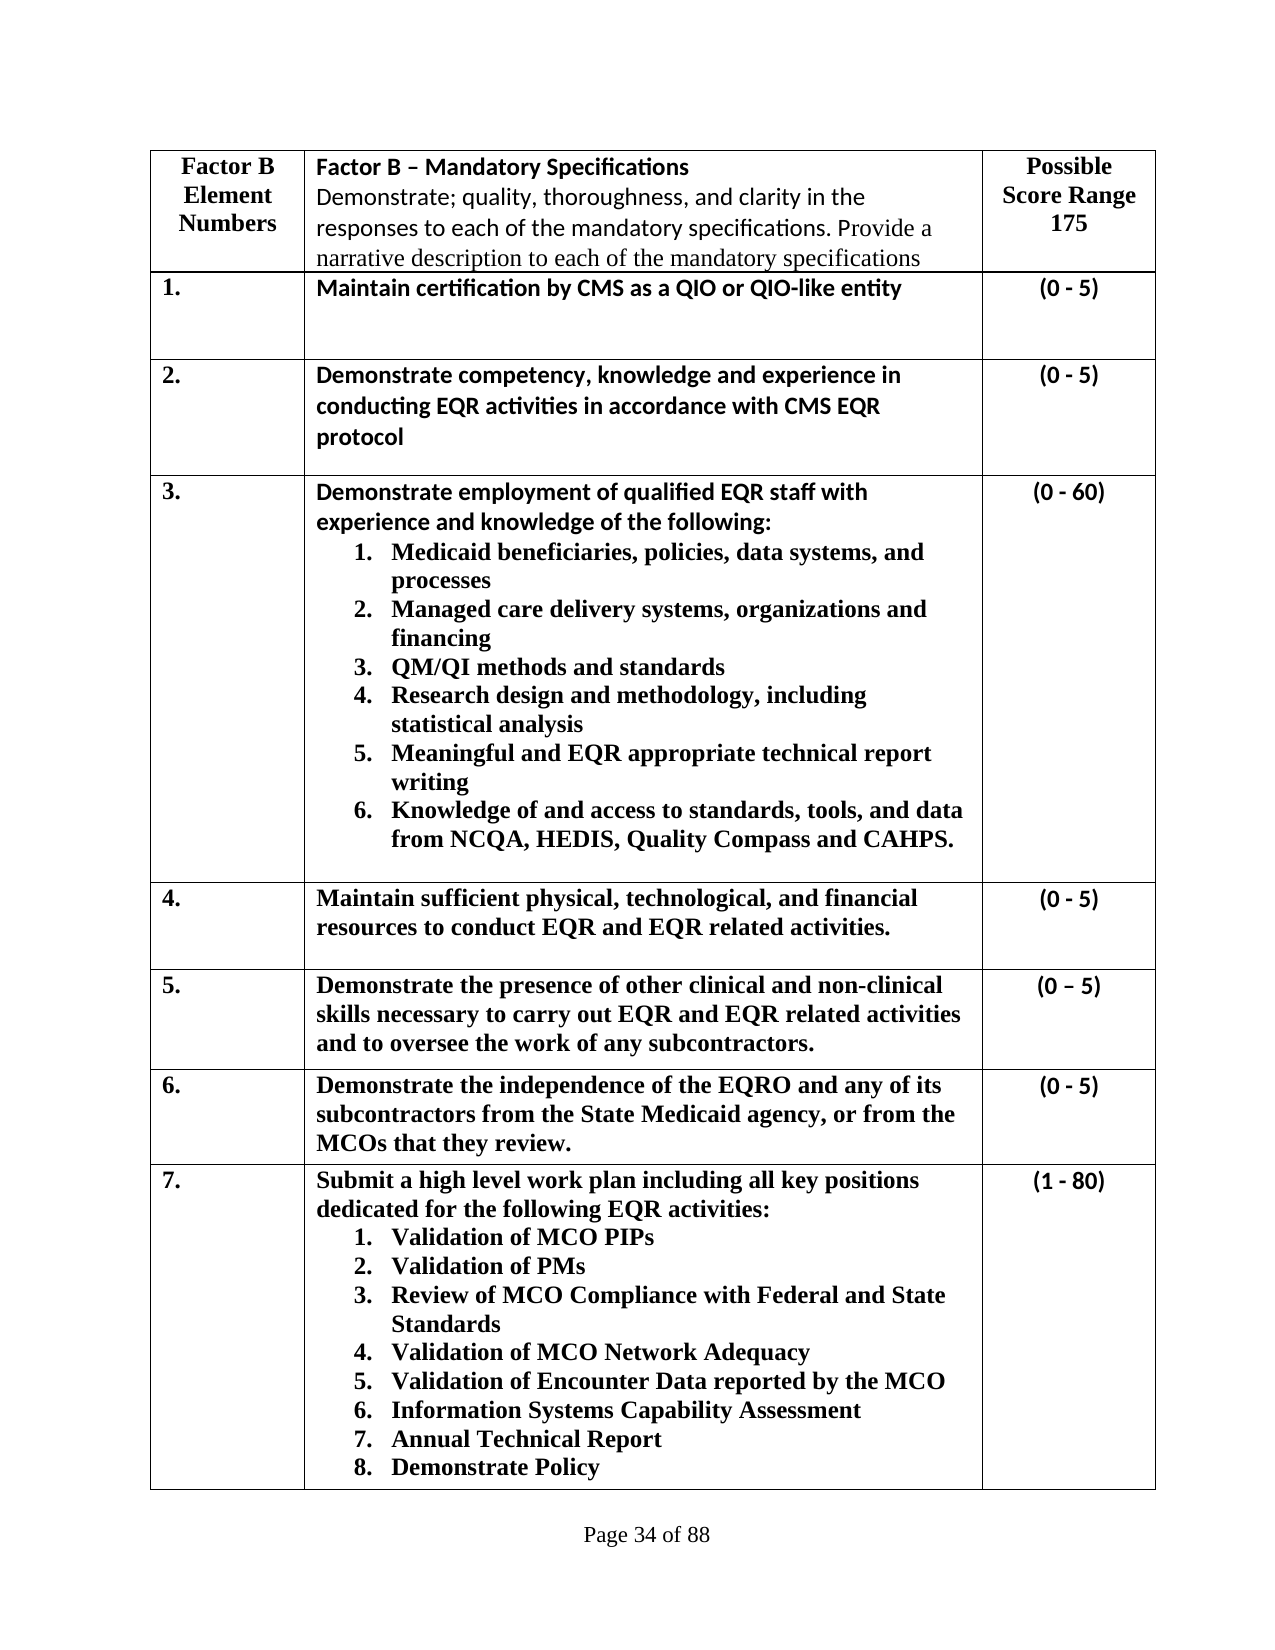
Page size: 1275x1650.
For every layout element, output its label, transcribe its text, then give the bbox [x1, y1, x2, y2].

table_header Factor B Element Numbers [151, 151, 304, 271]
table_cell (0 – 5) [983, 970, 1155, 1069]
table_header Possible Score Range 175 [983, 151, 1155, 271]
table_cell (0 - 5) [983, 1070, 1155, 1164]
table_cell 6. [151, 1070, 304, 1164]
table_cell Maintain certification by CMS as a QIO or QIO-like entity [305, 273, 982, 359]
table_cell (0 - 60) [983, 476, 1155, 882]
table_cell (1 - 80) [983, 1165, 1155, 1489]
table_cell Maintain sufficient physical, technological, and financial resources to conduct EQR and EQR related activities. [305, 883, 982, 969]
table_cell Demonstrate competency, knowledge and experience in conducting EQR activities in accordance with CMS EQR protocol [305, 360, 982, 475]
table_cell (0 - 5) [983, 883, 1155, 969]
table_header Factor B – Mandatory Specifications Demonstrate; quality, thoroughness, and clarity in the responses to each of the mandatory specifications. Provide a narrative description to each of the mandatory specifications [305, 151, 982, 271]
table_cell 7. [151, 1165, 304, 1489]
table_cell 1. [151, 273, 304, 359]
table_cell Demonstrate employment of qualified EQR staff with experience and knowledge of the following: Medicaid beneficiaries, policies, data systems, and processes Managed care delivery systems, organizations and financing QM/QI methods and standards Research design and methodology, including statistical analysis Meaningful and EQR appropriate technical report writing Knowledge of and access to standards, tools, and data from NCQA, HEDIS, Quality Compass and CAHPS. [305, 476, 982, 882]
table_cell 2. [151, 360, 304, 475]
table_cell (0 - 5) [983, 360, 1155, 475]
table_cell 5. [151, 970, 304, 1069]
table_cell 3. [151, 476, 304, 882]
table_cell (0 - 5) [983, 273, 1155, 359]
table_cell Submit a high level work plan including all key positions dedicated for the following EQR activities: Validation of MCO PIPs Validation of PMs Review of MCO Compliance with Federal and State Standards Validation of MCO Network Adequacy Validation of Encounter Data reported by the MCO Information Systems Capability Assessment Annual Technical Report Demonstrate Policy [305, 1165, 982, 1489]
table_cell Demonstrate the independence of the EQRO and any of its subcontractors from the State Medicaid agency, or from the MCOs that they review. [305, 1070, 982, 1164]
table_cell 4. [151, 883, 304, 969]
table_cell Demonstrate the presence of other clinical and non-clinical skills necessary to carry out EQR and EQR related activities and to oversee the work of any subcontractors. [305, 970, 982, 1069]
